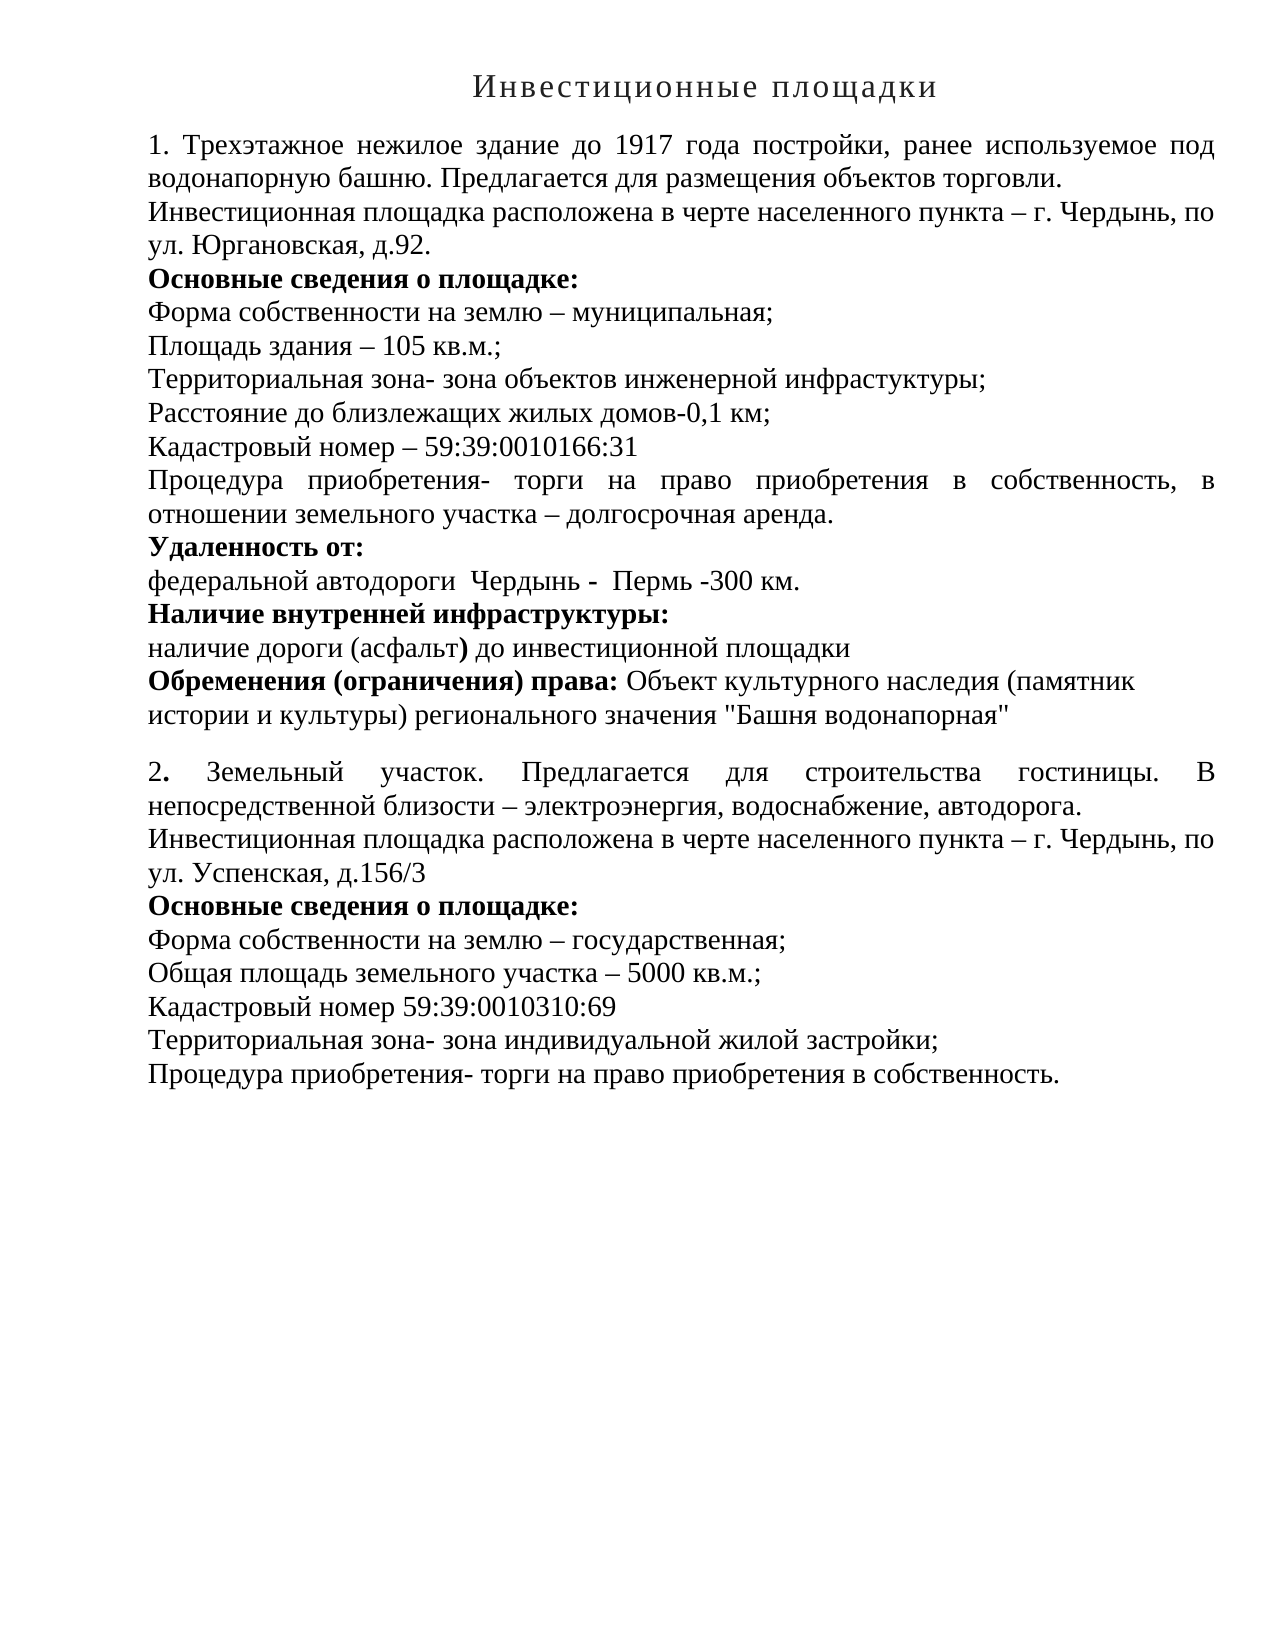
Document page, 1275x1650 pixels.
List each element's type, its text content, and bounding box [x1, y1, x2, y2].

text Кадастровый номер – 59:39:0010166:31 [148, 429, 1216, 462]
text Инвестиционная площадка расположена в черте населенного пункта – г. Чердынь, по ул. Юргановская, д.92. [148, 194, 1216, 261]
text Инвестиционная площадка расположена в черте населенного пункта – г. Чердынь, по ул. Успенская, д.156/3 [148, 821, 1216, 888]
subtitle Инвестиционные площадки [148, 67, 1216, 105]
text Наличие внутренней инфраструктуры: [148, 596, 1216, 630]
text Площадь здания – 105 кв.м.; [148, 328, 1216, 362]
text 1. Трехэтажное нежилое здание до 1917 года постройки, ранее используемое под водонапорную башню. Предлагается для размещения объектов торговли. [148, 127, 1216, 194]
text Процедура приобретения- торги на право приобретения в собственность, в отношении земельного участка – долгосрочная аренда. [148, 462, 1216, 529]
text Основные сведения о площадке: [148, 261, 1216, 294]
text Основные сведения о площадке: [148, 888, 1216, 922]
text 2. Земельный участок. Предлагается для строительства гостиницы. В непосредственной близости – электроэнергия, водоснабжение, автодорога. [148, 754, 1216, 821]
text Кадастровый номер 59:39:0010310:69 [148, 989, 1216, 1022]
text наличие дороги (асфальт) до инвестиционной площадки [148, 630, 1216, 663]
text Обременения (ограничения) права: Объект культурного наследия (памятник истории и культуры) регионального значения "Башня водонапорная" [148, 663, 1216, 731]
text Территориальная зона- зона объектов инженерной инфрастуктуры; [148, 362, 1216, 395]
text Расстояние до близлежащих жилых домов-0,1 км; [148, 395, 1216, 429]
text Удаленность от: [148, 529, 1216, 563]
text Процедура приобретения- торги на право приобретения в собственность. [148, 1056, 1216, 1089]
text Форма собственности на землю – государственная; [148, 922, 1216, 955]
text Общая площадь земельного участка – 5000 кв.м.; [148, 955, 1216, 989]
text Форма собственности на землю – муниципальная; [148, 294, 1216, 328]
text Территориальная зона- зона индивидуальной жилой застройки; [148, 1022, 1216, 1056]
text федеральной автодороги Чердынь - Пермь -300 км. [148, 563, 1216, 596]
